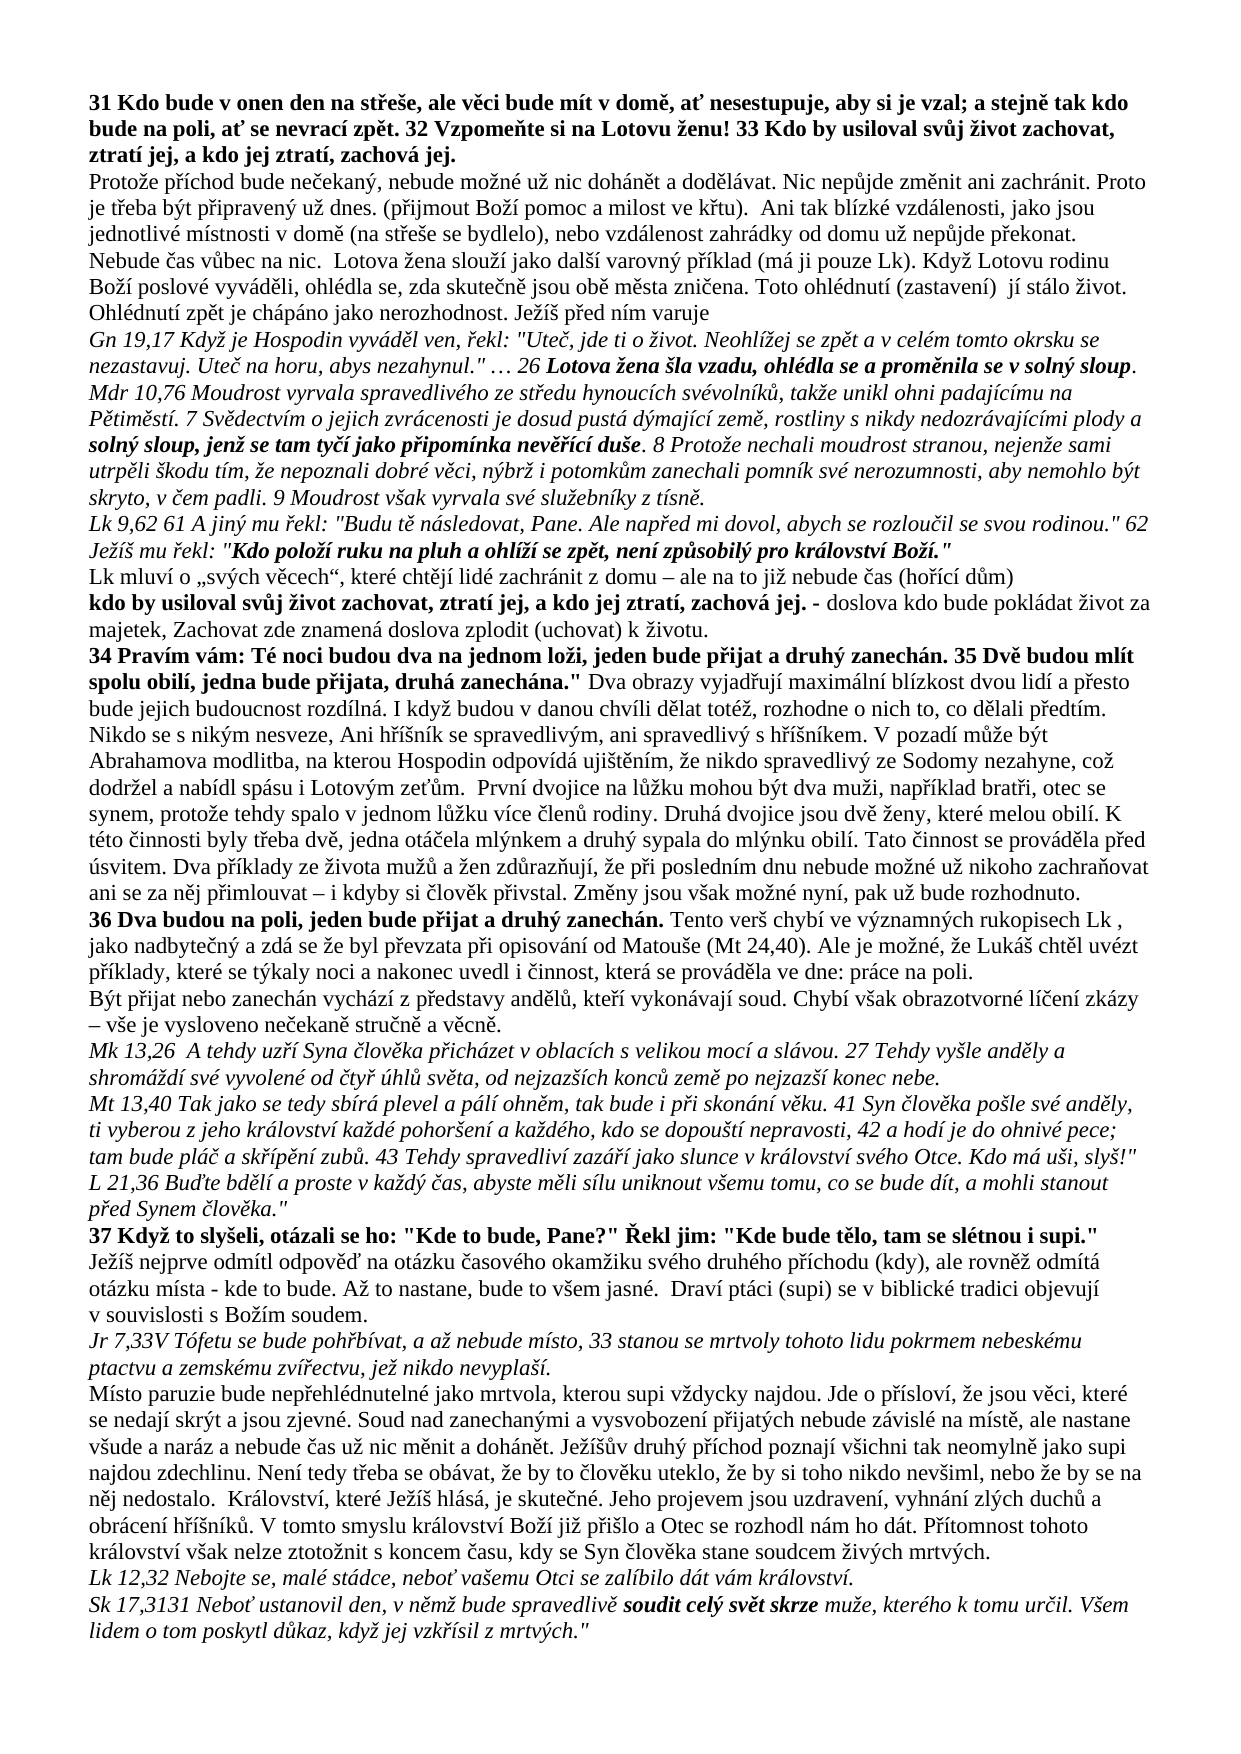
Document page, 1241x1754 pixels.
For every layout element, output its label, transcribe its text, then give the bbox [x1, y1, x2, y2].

text kdo by usiloval svůj život zachovat, ztratí jej, a kdo jej ztratí, zachová jej. - doslova kdo bude pokládat život za majetek, Zachovat zde znamená doslova zplodit (uchovat) k životu. [89, 589, 1152, 642]
text Lk 12,32 Nebojte se, malé stádce, neboť vašemu Otci se zalíbilo dát vám království. [89, 1564, 1152, 1591]
text L 21,36 Buďte bdělí a proste v každý čas, abyste měli sílu uniknout všemu tomu, co se bude dít, a mohli stanout před Synem člověka." [89, 1169, 1152, 1222]
text Lk mluví o „svých věcech“, které chtějí lidé zachránit z domu – ale na to již nebude čas (hořící dům) [89, 563, 1152, 589]
text Mt 13,40 Tak jako se tedy sbírá plevel a pálí ohněm, tak bude i při skonání věku. 41 Syn člověka pošle své anděly, ti vyberou z jeho království každé pohoršení a každého, kdo se dopouští nepravosti, 42 a hodí je do ohnivé pece; tam bude pláč a skřípění zubů. 43 Tehdy spravedliví zazáří jako slunce v království svého Otce. Kdo má uši, slyš!" [89, 1090, 1152, 1169]
text Jr 7,33V Tófetu se bude pohřbívat, a až nebude místo, 33 stanou se mrtvoly tohoto lidu pokrmem nebeskému ptactvu a zemskému zvířectvu, jež nikdo nevyplaší. [89, 1327, 1152, 1380]
text 36 Dva budou na poli, jeden bude přijat a druhý zanechán. Tento verš chybí ve významných rukopisech Lk , jako nadbytečný a zdá se že byl převzata při opisování od Matouše (Mt 24,40). Ale je možné, že Lukáš chtěl uvézt příklady, které se týkaly noci a nakonec uvedl i činnost, která se prováděla ve dne: práce na poli. [89, 906, 1152, 985]
text Ježíš nejprve odmítl odpověď na otázku časového okamžiku svého druhého příchodu (kdy), ale rovněž odmítá otázku místa - kde to bude. Až to nastane, bude to všem jasné. Draví ptáci (supi) se v biblické tradici objevují v souvislosti s Božím soudem. [89, 1248, 1152, 1327]
text Být přijat nebo zanechán vychází z představy andělů, kteří vykonávají soud. Chybí však obrazotvorné líčení zkázy – vše je vysloveno nečekaně stručně a věcně. [89, 985, 1152, 1037]
text 31 Kdo bude v onen den na střeše, ale věci bude mít v domě, ať nesestupuje, aby si je vzal; a stejně tak kdo bude na poli, ať se nevrací zpět. 32 Vzpomeňte si na Lotovu ženu! 33 Kdo by usiloval svůj život zachovat, ztratí jej, a kdo jej ztratí, zachová jej. [89, 89, 1152, 168]
text Protože příchod bude nečekaný, nebude možné už nic dohánět a dodělávat. Nic nepůjde změnit ani zachránit. Proto je třeba být připravený už dnes. (přijmout Boží pomoc a milost ve křtu). Ani tak blízké vzdálenosti, jako jsou jednotlivé místnosti v domě (na střeše se bydlelo), nebo vzdálenost zahrádky od domu už nepůjde překonat. Nebude čas vůbec na nic. Lotova žena slouží jako další varovný příklad (má ji pouze Lk). Když Lotovu rodinu Boží poslové vyváděli, ohlédla se, zda skutečně jsou obě města zničena. Toto ohlédnutí (zastavení) jí stálo život. Ohlédnutí zpět je chápáno jako nerozhodnost. Ježíš před ním varuje [89, 168, 1152, 326]
text Mdr 10,76 Moudrost vyrvala spravedlivého ze středu hynoucích svévolníků, takže unikl ohni padajícímu na Pětiměstí. 7 Svědectvím o jejich zvrácenosti je dosud pustá dýmající země, rostliny s nikdy nedozrávajícími plody a solný sloup, jenž se tam tyčí jako připomínka nevěřící duše. 8 Protože nechali moudrost stranou, nejenže sami utrpěli škodu tím, že nepoznali dobré věci, nýbrž i potomkům zanechali pomník své nerozumnosti, aby nemohlo být skryto, v čem padli. 9 Moudrost však vyrvala své služebníky z tísně. [89, 378, 1152, 510]
text Lk 9,62 61 A jiný mu řekl: "Budu tě následovat, Pane. Ale napřed mi dovol, abych se rozloučil se svou rodinou." 62 Ježíš mu řekl: "Kdo položí ruku na pluh a ohlíží se zpět, není způsobilý pro království Boží." [89, 510, 1152, 563]
text 34 Pravím vám: Té noci budou dva na jednom loži, jeden bude přijat a druhý zanechán. 35 Dvě budou mlít spolu obilí, jedna bude přijata, druhá zanechána." Dva obrazy vyjadřují maximální blízkost dvou lidí a přesto bude jejich budoucnost rozdílná. I když budou v danou chvíli dělat totéž, rozhodne o nich to, co dělali předtím. Nikdo se s nikým nesveze, Ani hříšník se spravedlivým, ani spravedlivý s hříšníkem. V pozadí může být Abrahamova modlitba, na kterou Hospodin odpovídá ujištěním, že nikdo spravedlivý ze Sodomy nezahyne, což dodržel a nabídl spásu i Lotovým zeťům. První dvojice na lůžku mohou být dva muži, například bratři, otec se synem, protože tehdy spalo v jednom lůžku více členů rodiny. Druhá dvojice jsou dvě ženy, které melou obilí. K této činnosti byly třeba dvě, jedna otáčela mlýnkem a druhý sypala do mlýnku obilí. Tato činnost se prováděla před úsvitem. Dva příklady ze života mužů a žen zdůrazňují, že při posledním dnu nebude možné už nikoho zachraňovat ani se za něj přimlouvat – i kdyby si člověk přivstal. Změny jsou však možné nyní, pak už bude rozhodnuto. [89, 642, 1152, 906]
text Místo paruzie bude nepřehlédnutelné jako mrtvola, kterou supi vždycky najdou. Jde o přísloví, že jsou věci, které se nedají skrýt a jsou zjevné. Soud nad zanechanými a vysvobození přijatých nebude závislé na místě, ale nastane všude a naráz a nebude čas už nic měnit a dohánět. Ježíšův druhý příchod poznají všichni tak neomylně jako supi najdou zdechlinu. Není tedy třeba se obávat, že by to člověku uteklo, že by si toho nikdo nevšiml, nebo že by se na něj nedostalo. Království, které Ježíš hlásá, je skutečné. Jeho projevem jsou uzdravení, vyhnání zlých duchů a obrácení hříšníků. V tomto smyslu království Boží již přišlo a Otec se rozhodl nám ho dát. Přítomnost tohoto království však nelze ztotožnit s koncem času, kdy se Syn člověka stane soudcem živých mrtvých. [89, 1380, 1152, 1564]
text 37 Když to slyšeli, otázali se ho: "Kde to bude, Pane?" Řekl jim: "Kde bude tělo, tam se slétnou i supi." [89, 1222, 1152, 1248]
text Gn 19,17 Když je Hospodin vyváděl ven, řekl: "Uteč, jde ti o život. Neohlížej se zpět a v celém tomto okrsku se nezastavuj. Uteč na horu, abys nezahynul." … 26 Lotova žena šla vzadu, ohlédla se a proměnila se v solný sloup. [89, 326, 1152, 378]
text Sk 17,3131 Neboť ustanovil den, v němž bude spravedlivě soudit celý svět skrze muže, kterého k tomu určil. Všem lidem o tom poskytl důkaz, když jej vzkřísil z mrtvých." [89, 1591, 1152, 1643]
text Mk 13,26 A tehdy uzří Syna člověka přicházet v oblacích s velikou mocí a slávou. 27 Tehdy vyšle anděly a shromáždí své vyvolené od čtyř úhlů světa, od nejzazších konců země po nejzazší konec nebe. [89, 1037, 1152, 1090]
